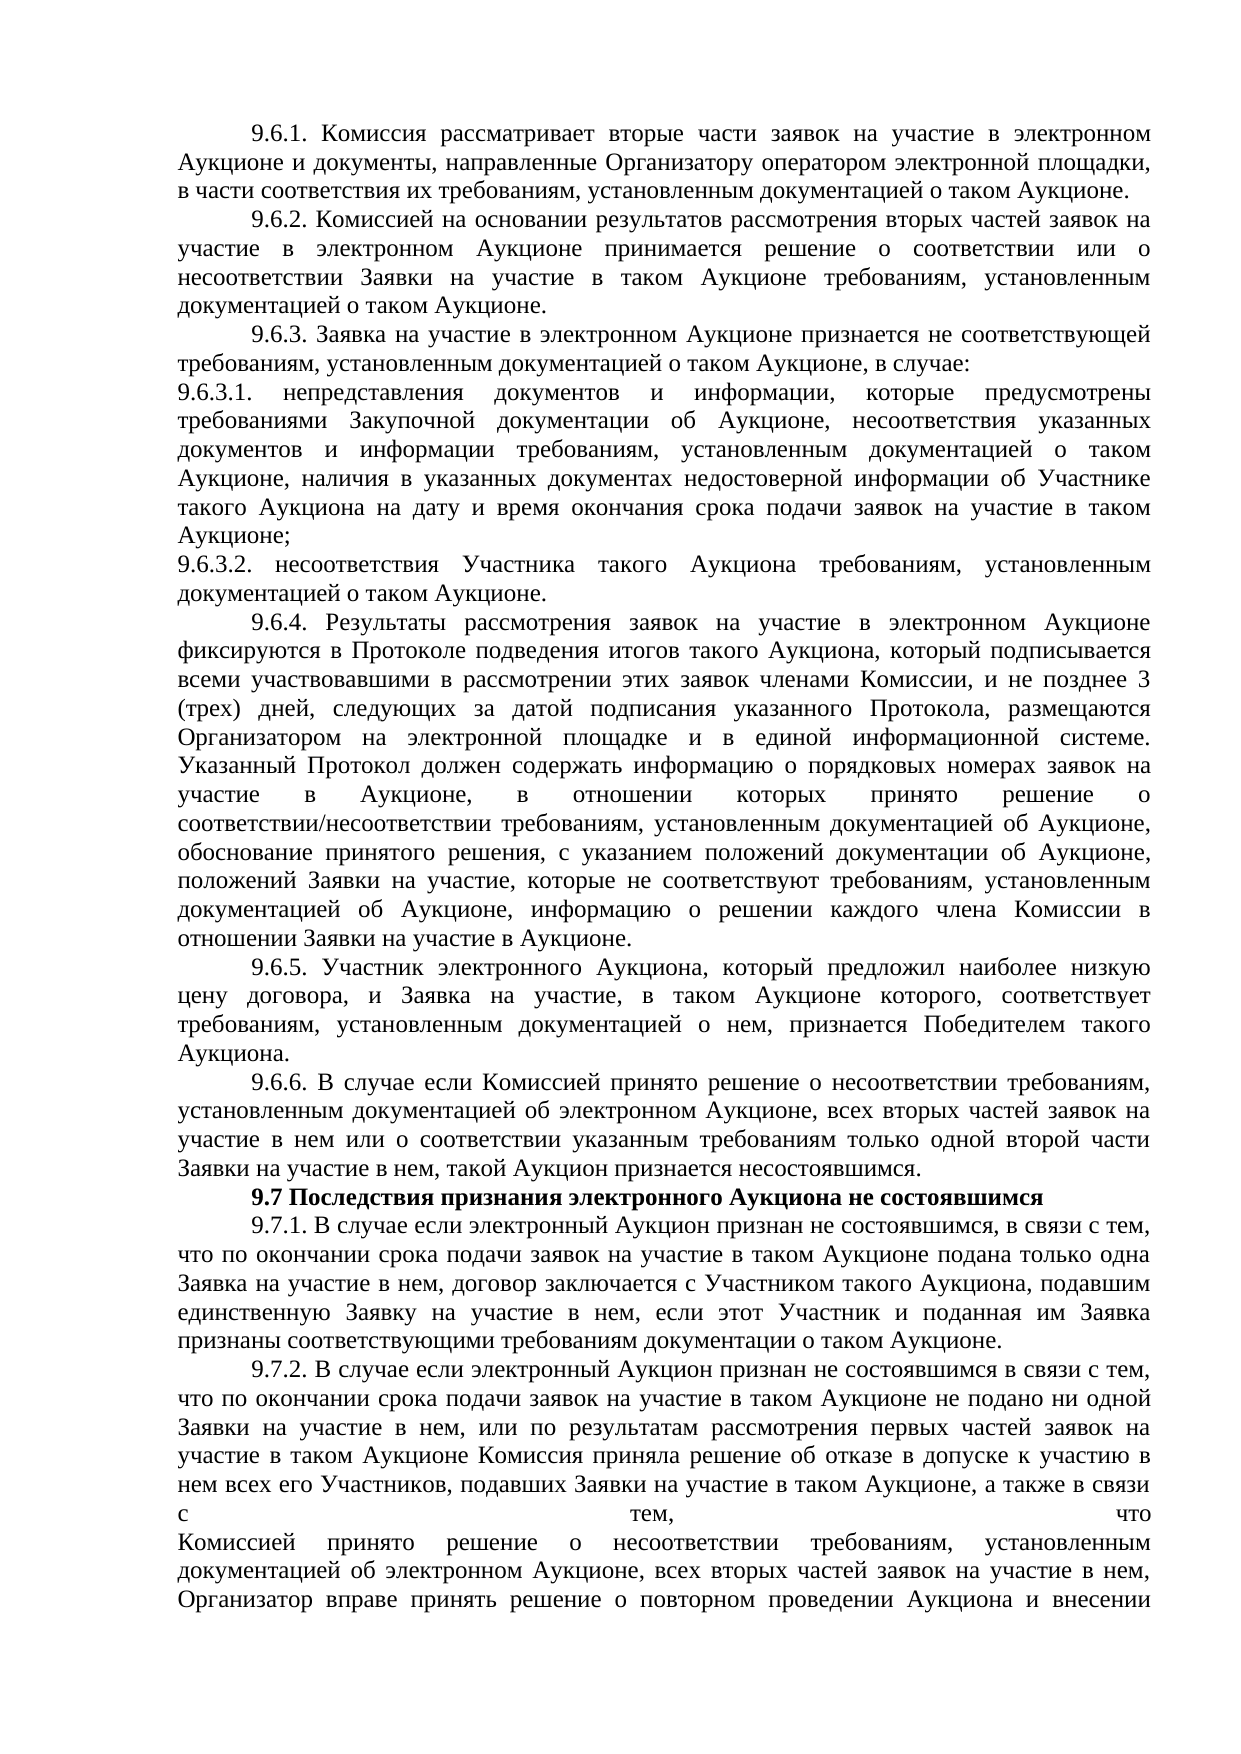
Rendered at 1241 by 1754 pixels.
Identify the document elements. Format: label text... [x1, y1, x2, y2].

text 9.6.6. В случае если Комиссией принято решение о несоответствии требованиям, установленным документацией об электронном Аукционе, всех вторых частей заявок на участие в нем или о соответствии указанным требованиям только одной второй части Заявки на участие в нем, такой Аукцион признается несостоявшимся. [177, 1067, 1152, 1182]
text 9.6.2. Комиссией на основании результатов рассмотрения вторых частей заявок на участие в электронном Аукционе принимается решение о соответствии или о несоответствии Заявки на участие в таком Аукционе требованиям, установленным документацией о таком Аукционе. [177, 204, 1152, 319]
text 9.6.3.1. непредставления документов и информации, которые предусмотрены требованиями Закупочной документации об Аукционе, несоответствия указанных документов и информации требованиям, установленным документацией о таком Аукционе, наличия в указанных документах недостоверной информации об Участнике такого Аукциона на дату и время окончания срока подачи заявок на участие в таком Аукционе; [177, 377, 1152, 549]
text 9.7 Последствия признания электронного Аукциона не состоявшимся [177, 1182, 1152, 1211]
text 9.6.3. Заявка на участие в электронном Аукционе признается не соответствующей требованиям, установленным документацией о таком Аукционе, в случае: [177, 319, 1152, 377]
text 9.6.1. Комиссия рассматривает вторые части заявок на участие в электронном Аукционе и документы, направленные Организатору оператором электронной площадки, в части соответствия их требованиям, установленным документацией о таком Аукционе. [177, 118, 1152, 204]
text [177, 1354, 1152, 1613]
text 9.6.4. Результаты рассмотрения заявок на участие в электронном Аукционе фиксируются в Протоколе подведения итогов такого Аукциона, который подписывается всеми участвовавшими в рассмотрении этих заявок членами Комиссии, и не позднее 3 (трех) дней, следующих за датой подписания указанного Протокола, размещаются Организатором на электронной площадке и в единой информационной системе. Указанный Протокол должен содержать информацию о порядковых номерах заявок на участие в Аукционе, в отношении которых принято решение о соответствии/несоответствии требованиям, установленным документацией об Аукционе, обоснование принятого решения, с указанием положений документации об Аукционе, положений Заявки на участие, которые не соответствуют требованиям, установленным документацией об Аукционе, информацию о решении каждого члена Комиссии в отношении Заявки на участие в Аукционе. [177, 607, 1152, 952]
text 9.7.1. В случае если электронный Аукцион признан не состоявшимся, в связи с тем, что по окончании срока подачи заявок на участие в таком Аукционе подана только одна Заявка на участие в нем, договор заключается с Участником такого Аукциона, подавшим единственную Заявку на участие в нем, если этот Участник и поданная им Заявка признаны соответствующими требованиям документации о таком Аукционе. [177, 1211, 1152, 1354]
text 9.6.3.2. несоответствия Участника такого Аукциона требованиям, установленным документацией о таком Аукционе. [177, 549, 1152, 607]
text 9.6.5. Участник электронного Аукциона, который предложил наиболее низкую цену договора, и Заявка на участие, в таком Аукционе которого, соответствует требованиям, установленным документацией о нем, признается Победителем такого Аукциона. [177, 952, 1152, 1067]
